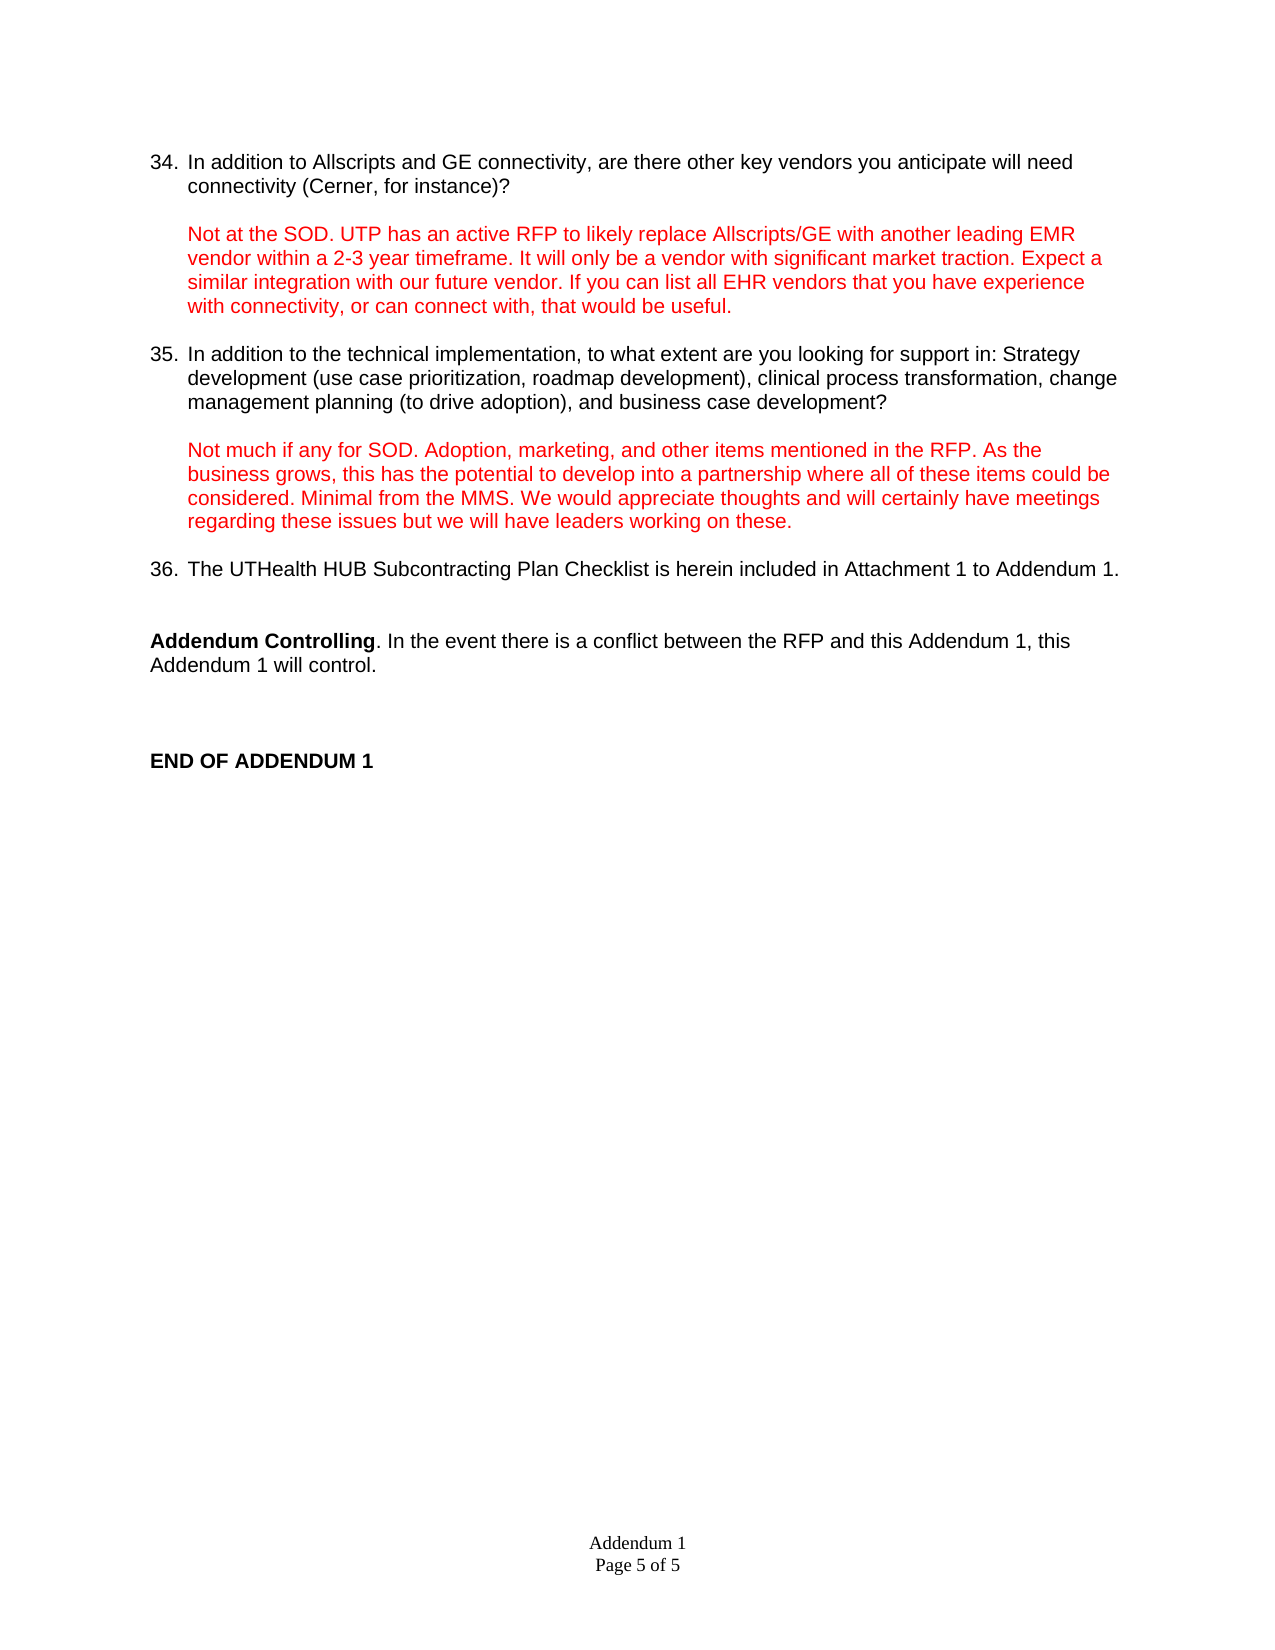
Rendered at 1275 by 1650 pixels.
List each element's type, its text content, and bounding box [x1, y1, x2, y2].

text END OF ADDENDUM 1 [150, 749, 1125, 773]
list In addition to the technical implementation, to what extent are you looking for support in: Strategy development (use case prioritization, roadmap development), clinical process transformation, change management planning (to drive adoption), and business case development? [150, 342, 1125, 413]
list In addition to Allscripts and GE connectivity, are there other key vendors you anticipate will need connectivity (Cerner, for instance)? [150, 150, 1125, 198]
list The UTHealth HUB Subcontracting Plan Checklist is herein included in Attachment 1 to Addendum 1. [150, 557, 1125, 581]
text Not at the SOD. UTP has an active RFP to likely replace Allscripts/GE with another leading EMR vendor within a 2-3 year timeframe. It will only be a vendor with significant market traction. Expect a similar integration with our future vendor. If you can list all EHR vendors that you have experience with connectivity, or can connect with, that would be useful. [187, 222, 1125, 318]
text Addendum Controlling. In the event there is a conflict between the RFP and this Addendum 1, this Addendum 1 will control. [150, 629, 1125, 677]
list Not much if any for SOD. Adoption, marketing, and other items mentioned in the RFP. As the business grows, this has the potential to develop into a partnership where all of these items could be considered. Minimal from the MMS. We would appreciate thoughts and will certainly have meetings regarding these issues but we will have leaders working on these. [187, 437, 1125, 533]
